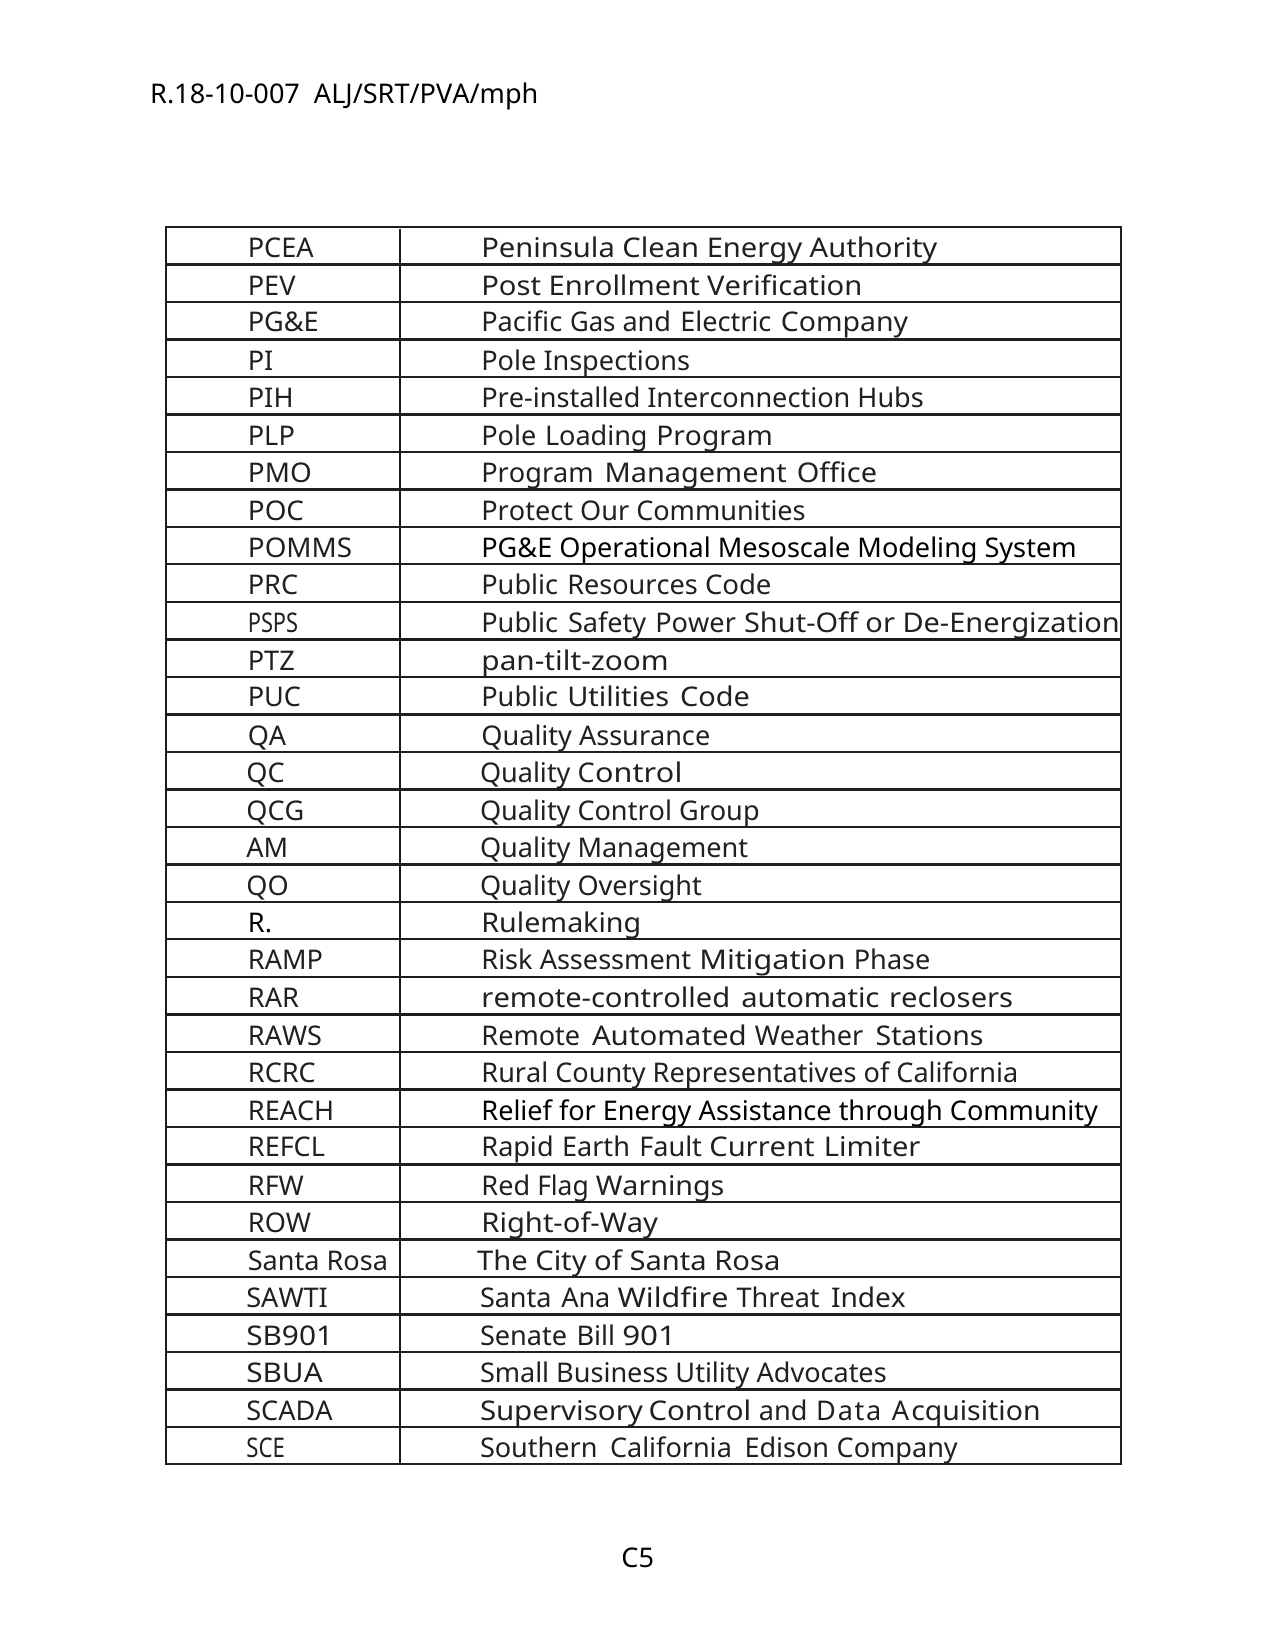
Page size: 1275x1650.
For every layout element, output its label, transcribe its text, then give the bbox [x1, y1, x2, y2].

table_cell RFW [167, 1166, 399, 1201]
table_cell QO [167, 866, 399, 901]
table_cell Supervisory Control and Data Acquisition [401, 1391, 1120, 1426]
table_cell SCADA [167, 1391, 399, 1426]
table_cell Peninsula Clean Energy Authority [401, 228, 1120, 263]
table_cell PCEA [167, 228, 400, 263]
table_cell Risk Assessment Mitigation Phase [401, 940, 1120, 976]
table_cell RAR [167, 978, 399, 1013]
table_cell SBUA [167, 1353, 399, 1388]
table_cell REFCL [167, 1128, 399, 1163]
table_cell AM [167, 828, 399, 863]
table_cell QC [167, 753, 399, 788]
table_cell Southern California Edison Company [401, 1428, 1120, 1463]
table_cell Rural County Representatives of California [401, 1053, 1120, 1088]
table_cell Public Safety Power Shut-Off or De-Energization [401, 603, 1120, 638]
table_cell Relief for Energy Assistance through Community Help [401, 1091, 1120, 1126]
table_cell pan-tilt-zoom [401, 641, 1120, 676]
table_cell Santa Rosa [167, 1241, 399, 1276]
table_cell RAWS [167, 1016, 399, 1051]
table_cell Red Flag Warnings [401, 1166, 1120, 1201]
table_cell Program Management Office [401, 453, 1120, 488]
table_cell POMMS [167, 528, 399, 563]
table_cell Small Business Utility Advocates [401, 1353, 1120, 1388]
table_cell Santa Ana Wildfire Threat Index [401, 1278, 1120, 1313]
table_cell PTZ [167, 641, 399, 676]
table_cell Pole Loading Program [401, 416, 1120, 451]
table_cell Post Enrollment Verification [401, 266, 1120, 301]
table_cell Public Resources Code [401, 565, 1120, 601]
table_cell SAWTI [167, 1278, 399, 1313]
table_cell Rapid Earth Fault Current Limiter [401, 1128, 1120, 1163]
table_cell PG&E [167, 303, 399, 338]
table_cell R. [167, 903, 399, 938]
table_cell PMO [167, 453, 399, 488]
table_cell QA [167, 716, 399, 751]
table_cell Right-of-Way [401, 1203, 1120, 1238]
table_cell Remote Automated Weather Stations [401, 1016, 1120, 1051]
table_cell POC [167, 491, 399, 526]
table_cell RAMP [167, 940, 399, 976]
table_cell PI [167, 341, 399, 376]
table_cell Quality Control Group [401, 791, 1120, 826]
table_cell PUC [167, 678, 399, 713]
table_cell ROW [167, 1203, 399, 1238]
table_cell PRC [167, 565, 399, 601]
table_cell Senate Bill 901 [401, 1316, 1120, 1351]
table_cell SB901 [167, 1316, 399, 1351]
table_cell The City of Santa Rosa [401, 1241, 1120, 1276]
table_cell SCE [167, 1428, 399, 1463]
table_cell QCG [167, 791, 399, 826]
table_cell Quality Control [401, 753, 1120, 788]
table_cell Quality Oversight [401, 866, 1120, 901]
table_cell Public Utilities Code [401, 678, 1120, 713]
table_cell remote-controlled automatic reclosers [401, 978, 1120, 1013]
table_cell Pacific Gas and Electric Company [401, 303, 1120, 338]
table_cell Protect Our Communities [401, 491, 1120, 526]
table_cell RCRC [167, 1053, 399, 1088]
table_cell REACH [167, 1091, 399, 1126]
table_cell PEV [167, 266, 399, 301]
table_cell Pre-installed Interconnection Hubs [401, 378, 1120, 413]
table_cell Rulemaking [401, 903, 1120, 938]
table_cell Quality Management [401, 828, 1120, 863]
table_cell PSPS [167, 603, 399, 638]
table_cell Quality Assurance [401, 716, 1120, 751]
table_cell PIH [167, 378, 399, 413]
table_cell Pole Inspections [401, 341, 1120, 376]
table_cell PG&E Operational Mesoscale Modeling System [401, 528, 1120, 563]
table_cell PLP [167, 416, 399, 451]
